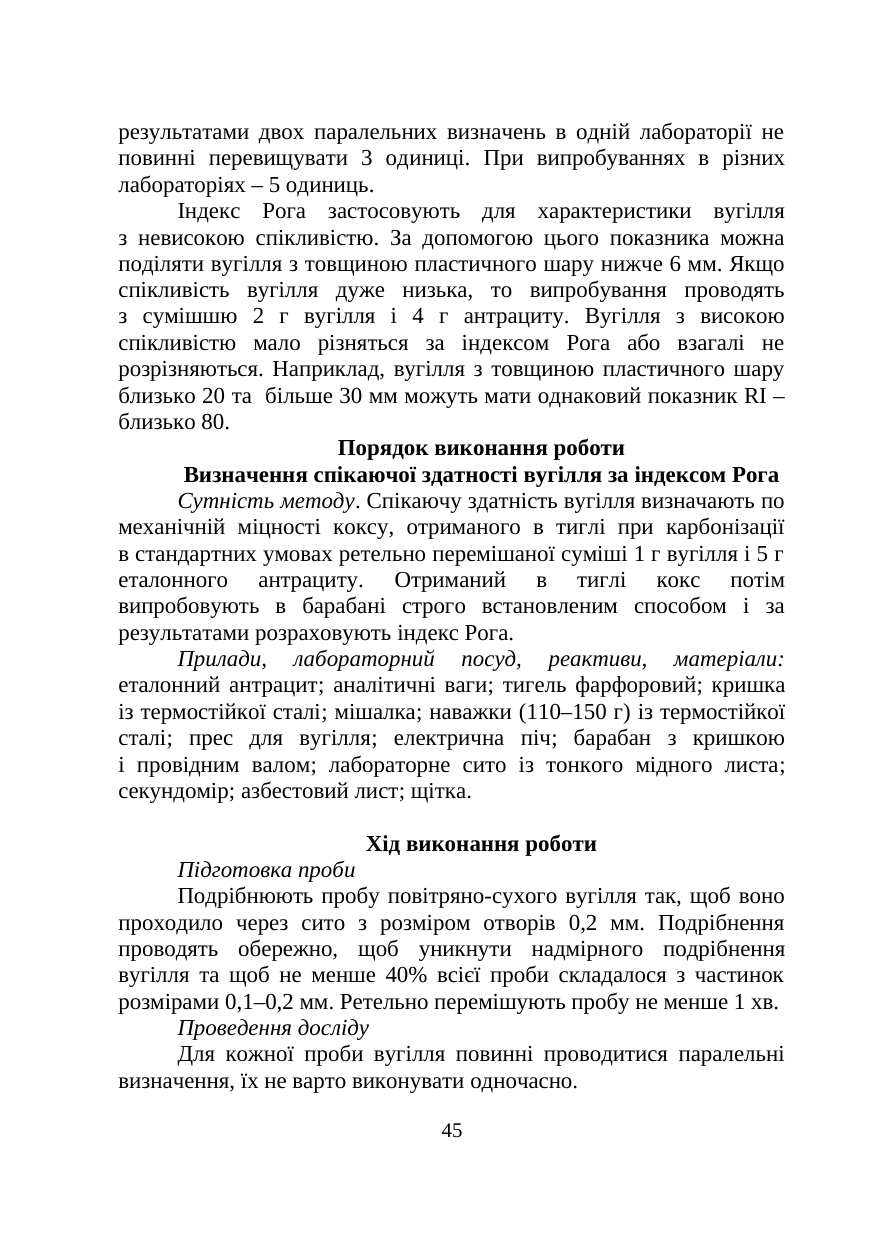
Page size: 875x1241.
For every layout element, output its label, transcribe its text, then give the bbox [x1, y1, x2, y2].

text Індекс Рога застосовують для характеристики вугілля з невисокою спікливістю. За допомогою цього показника можна поділяти вугілля з товщиною пластичного шару нижче 6 мм. Якщо спікливість вугілля дуже низька, то випробування проводять з сумішшю 2 г вугілля і 4 г антрациту. Вугілля з високою спікливістю мало різняться за індексом Рога або взагалі не розрізняються. Наприклад, вугілля з товщиною пластичного шару близько 20 та більше 30 мм можуть мати однаковий показник RI – близько 80. [118, 197, 785, 434]
text Подрібнюють пробу повітряно-сухого вугілля так, щоб воно проходило через сито з розміром отворів 0,2 мм. Подрібнення проводять обережно, щоб уникнути надмірного подрібнення вугілля та щоб не менше 40% всієї проби складалося з частинок розмірами 0,1–0,2 мм. Ретельно перемішують пробу не менше 1 хв. [118, 882, 785, 1014]
text Прилади, лабораторний посуд, реактиви, матеріали: еталонний антрацит; аналітичні ваги; тигель фарфоровий; кришка із термостійкої сталі; мішалка; наважки (110–150 г) із термостійкої сталі; прес для вугілля; електрична піч; барабан з кришкою і провідним валом; лабораторне сито із тонкого мідного листа; секундомір; азбестовий лист; щітка. [118, 645, 785, 803]
text Для кожної проби вугілля повинні проводитися паралельні визначення, їх не варто виконувати одночасно. [118, 1041, 785, 1093]
text Проведення досліду [118, 1014, 785, 1041]
text Сутність методу. Спікаючу здатність вугілля визначають по механічній міцності коксу, отриманого в тиглі при карбонізації в стандартних умовах ретельно перемішаної суміші 1 г вугілля і 5 г еталонного антрациту. Отриманий в тиглі кокс потім випробовують в барабані строго встановленим способом і за результатами розраховують індекс Рога. [118, 487, 785, 645]
text Хід виконання роботи [118, 830, 785, 856]
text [118, 118, 785, 197]
text Визначення спікаючої здатності вугілля за індексом Рога [118, 461, 785, 487]
text Підготовка проби [118, 856, 785, 882]
text Порядок виконання роботи [118, 434, 785, 461]
